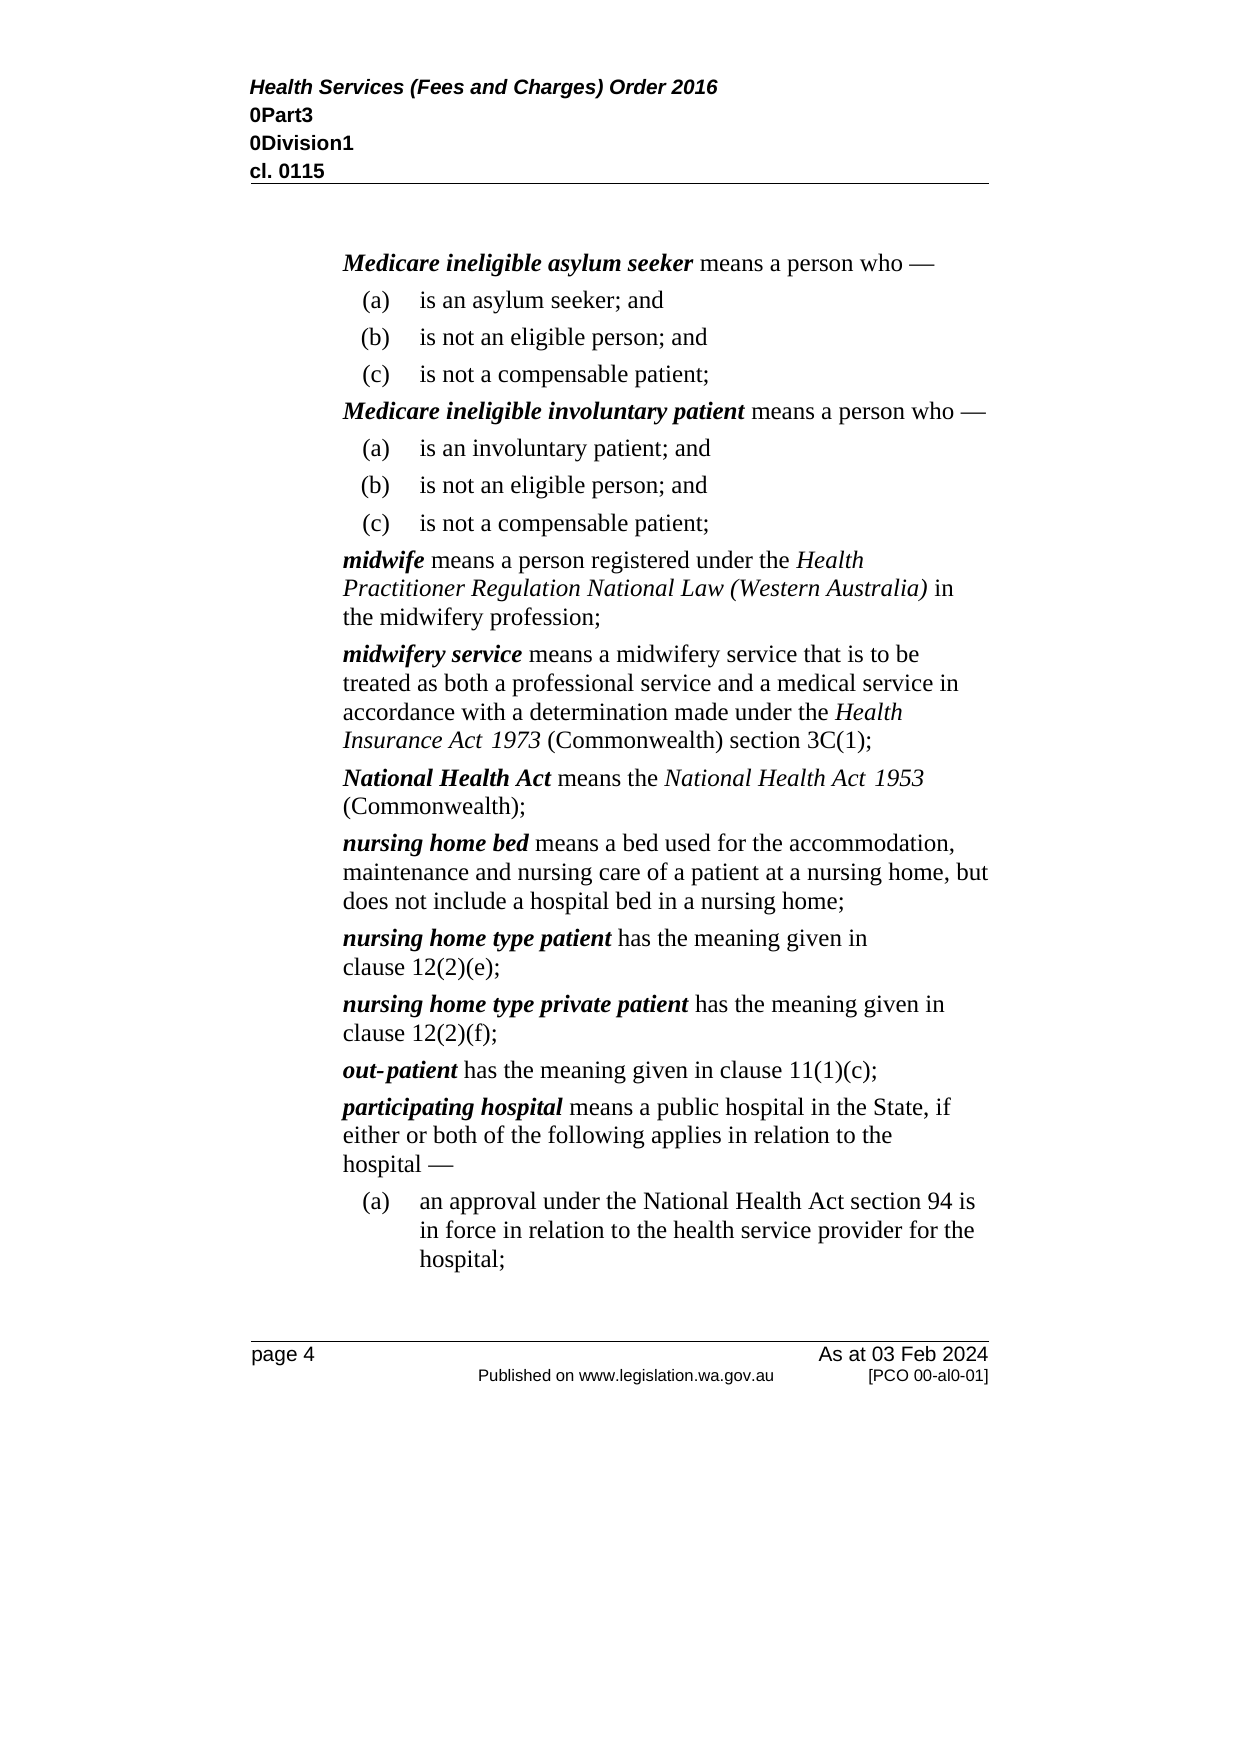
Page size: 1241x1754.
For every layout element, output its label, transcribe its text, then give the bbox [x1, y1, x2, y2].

text out-patient has the meaning given in clause 11(1)(c); [251, 1055, 989, 1083]
text nursing home bed means a bed used for the accommodation, maintenance and nursing care of a patient at a nursing home, but does not include a hospital bed in a nursing home; [251, 828, 989, 915]
text Medicare ineligible asylum seeker means a person who — [251, 248, 989, 277]
text (a) an approval under the National Health Act section 94 is in force in relation to the health service provider for the hospital; [251, 1186, 989, 1273]
text participating hospital means a public hospital in the State, if either or both of the following applies in relation to the hospital — [251, 1092, 989, 1178]
text National Health Act means the National Health Act 1953 (Commonwealth); [251, 763, 989, 820]
text Medicare ineligible involuntary patient means a person who — [251, 396, 989, 425]
text midwife means a person registered under the Health Practitioner Regulation National Law (Western Australia) in the midwifery profession; [251, 545, 989, 631]
text nursing home type patient has the meaning given in clause 12(2)(e); [251, 923, 989, 981]
text (a) is an asylum seeker; and [251, 285, 989, 314]
text (a) is an involuntary patient; and [251, 433, 989, 462]
text (c) is not a compensable patient; [251, 359, 989, 388]
text (c) is not a compensable patient; [251, 508, 989, 536]
text midwifery service means a midwifery service that is to be treated as both a professional service and a medical service in accordance with a determination made under the Health Insurance Act 1973 (Commonwealth) section 3C(1); [251, 639, 989, 754]
text (b) is not an eligible person; and [251, 322, 989, 351]
text (b) is not an eligible person; and [251, 471, 989, 499]
text nursing home type private patient has the meaning given in clause 12(2)(f); [251, 989, 989, 1046]
